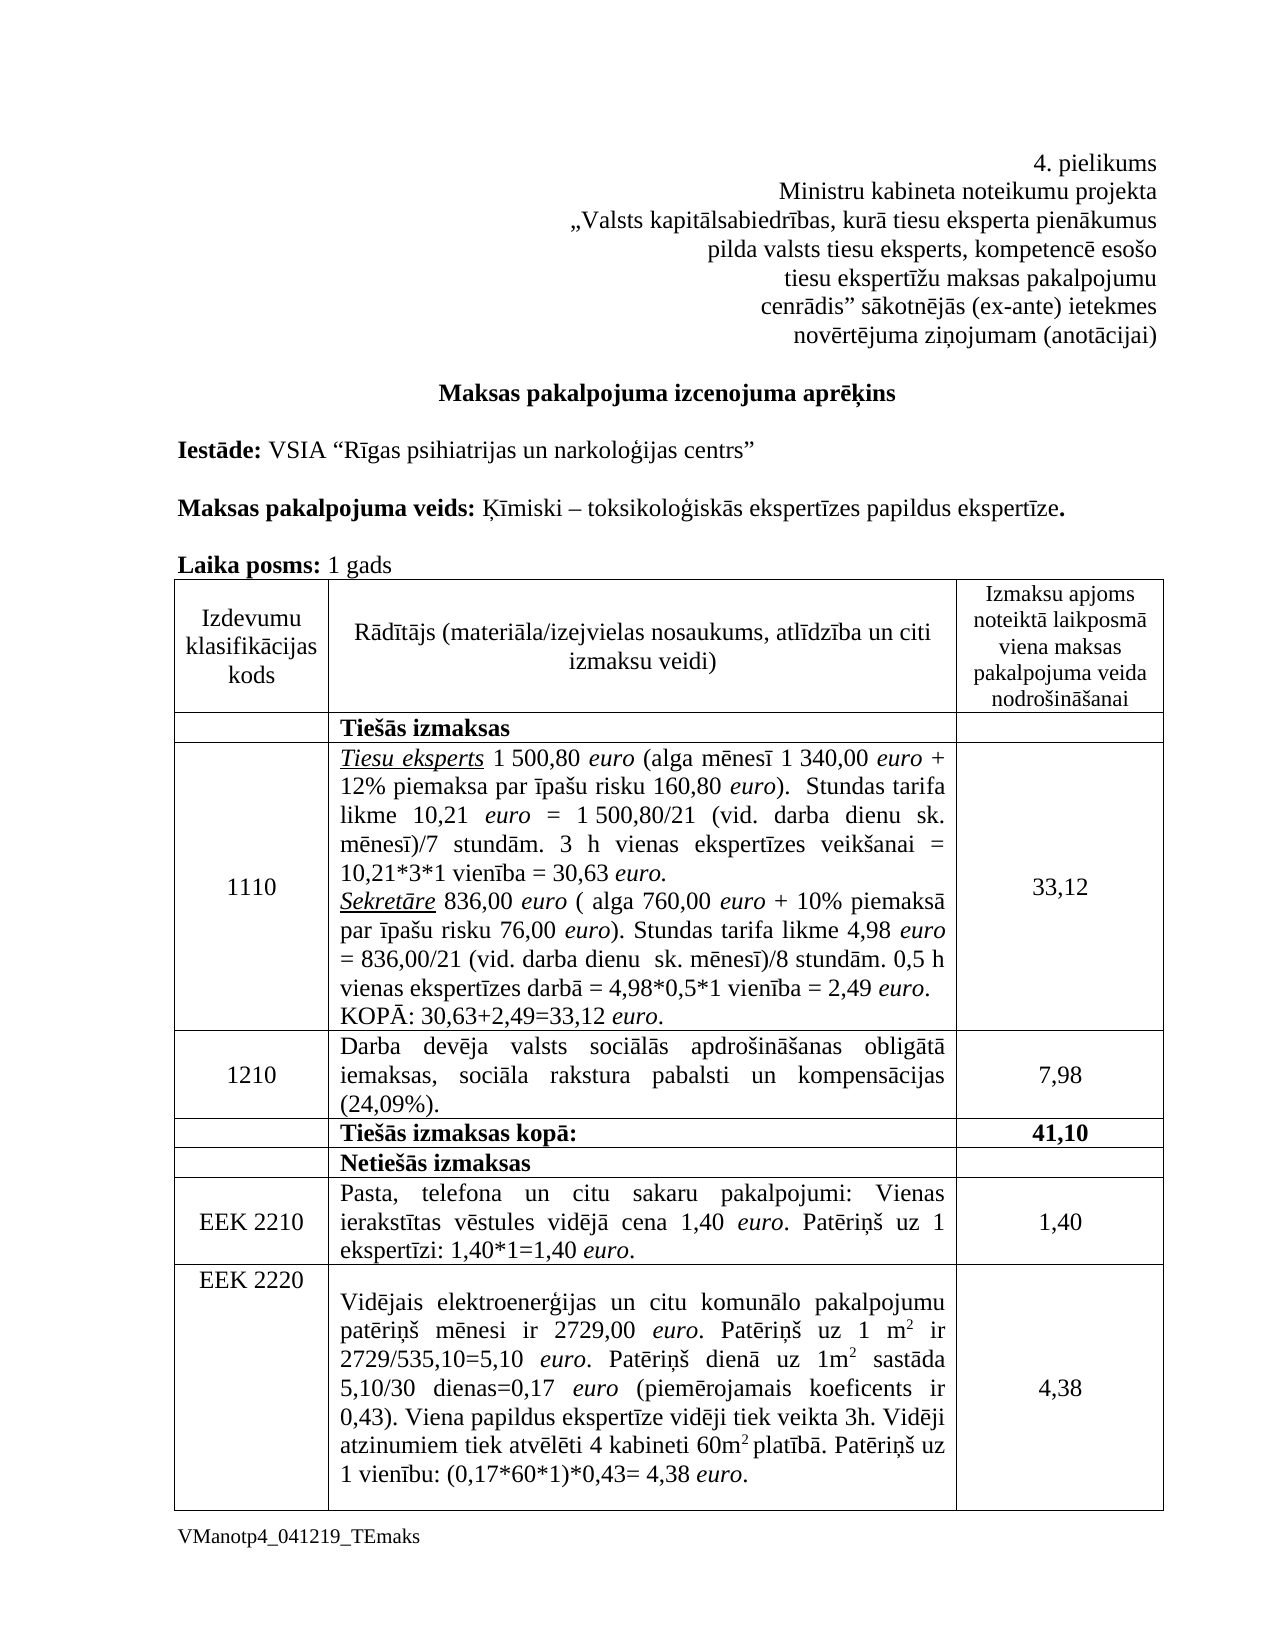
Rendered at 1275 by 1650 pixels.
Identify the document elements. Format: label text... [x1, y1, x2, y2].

text „Valsts kapitālsabiedrības, kurā tiesu eksperta pienākumus [177, 205, 1157, 234]
table_cell 1210 [175, 1031, 328, 1117]
table_header Izdevumu klasifikācijas kods [175, 580, 328, 712]
table_header Izmaksu apjoms noteiktā laikposmā viena maksas pakalpojuma veida nodrošināšanai [957, 580, 1163, 712]
text 4. pielikums [177, 148, 1157, 176]
table_cell 1,40 [957, 1178, 1163, 1264]
table_cell [957, 713, 1163, 742]
text Maksas pakalpojuma izcenojuma aprēķins [177, 378, 1157, 406]
table_cell 41,10 [957, 1119, 1163, 1147]
table_cell [175, 1119, 328, 1147]
table_cell EEK 2210 [175, 1178, 328, 1264]
table_cell Tiešās izmaksas [329, 713, 956, 742]
text novērtējuma ziņojumam (anotācijai) [177, 320, 1157, 349]
table_cell [957, 1148, 1163, 1177]
table_cell 33,12 [957, 743, 1163, 1030]
table_cell Tiešās izmaksas kopā: [329, 1119, 956, 1147]
text tiesu ekspertīžu maksas pakalpojumu [177, 263, 1157, 291]
table_cell 4,38 [957, 1265, 1163, 1509]
table_cell Tiesu eksperts 1 500,80 euro (alga mēnesī 1 340,00 euro + 12% piemaksa par īpašu risku 160,80 euro). Stundas tarifa likme 10,21 euro = 1 500,80/21 (vid. darba dienu sk. mēnesī)/7 stundām. 3 h vienas ekspertīzes veikšanai = 10,21*3*1 vienība = 30,63 euro. Sekretāre 836,00 euro ( alga 760,00 euro + 10% piemaksā par īpašu risku 76,00 euro). Stundas tarifa likme 4,98 euro = 836,00/21 (vid. darba dienu sk. mēnesī)/8 stundām. 0,5 h vienas ekspertīzes darbā = 4,98*0,5*1 vienība = 2,49 euro. KOPĀ: 30,63+2,49=33,12 euro. [329, 743, 956, 1030]
text Iestāde: VSIA “Rīgas psihiatrijas un narkoloģijas centrs” [177, 435, 1157, 464]
table_cell EEK 2220 [175, 1265, 328, 1509]
text Ministru kabineta noteikumu projekta [177, 176, 1157, 205]
table_cell 1110 [175, 743, 328, 1030]
table_cell Pasta, telefona un citu sakaru pakalpojumi: Vienas ierakstītas vēstules vidējā cena 1,40 euro. Patēriņš uz 1 ekspertīzi: 1,40*1=1,40 euro. [329, 1178, 956, 1264]
table_cell Netiešās izmaksas [329, 1148, 956, 1177]
table_cell [175, 713, 328, 742]
table_header Rādītājs (materiāla/izejvielas nosaukums, atlīdzība un citi izmaksu veidi) [329, 580, 956, 712]
text Maksas pakalpojuma veids: Ķīmiski – toksikoloģiskās ekspertīzes papildus ekspertīze. [177, 493, 1157, 521]
table_cell 7,98 [957, 1031, 1163, 1117]
text Laika posms: 1 gads [177, 550, 1157, 579]
text cenrādis” sākotnējās (ex-ante) ietekmes [177, 291, 1157, 320]
table_cell Vidējais elektroenerģijas un citu komunālo pakalpojumu patēriņš mēnesi ir 2729,00 euro. Patēriņš uz 1 m2 ir 2729/535,10=5,10 euro. Patēriņš dienā uz 1m2 sastāda 5,10/30 dienas=0,17 euro (piemērojamais koeficents ir 0,43). Viena papildus ekspertīze vidēji tiek veikta 3h. Vidēji atzinumiem tiek atvēlēti 4 kabineti 60m2 platībā. Patēriņš uz 1 vienību: (0,17*60*1)*0,43= 4,38 euro. [329, 1265, 956, 1509]
table_cell Darba devēja valsts sociālās apdrošināšanas obligātā iemaksas, sociāla rakstura pabalsti un kompensācijas (24,09%). [329, 1031, 956, 1117]
text pilda valsts tiesu eksperts, kompetencē esošo [177, 234, 1157, 263]
table_cell [175, 1148, 328, 1177]
